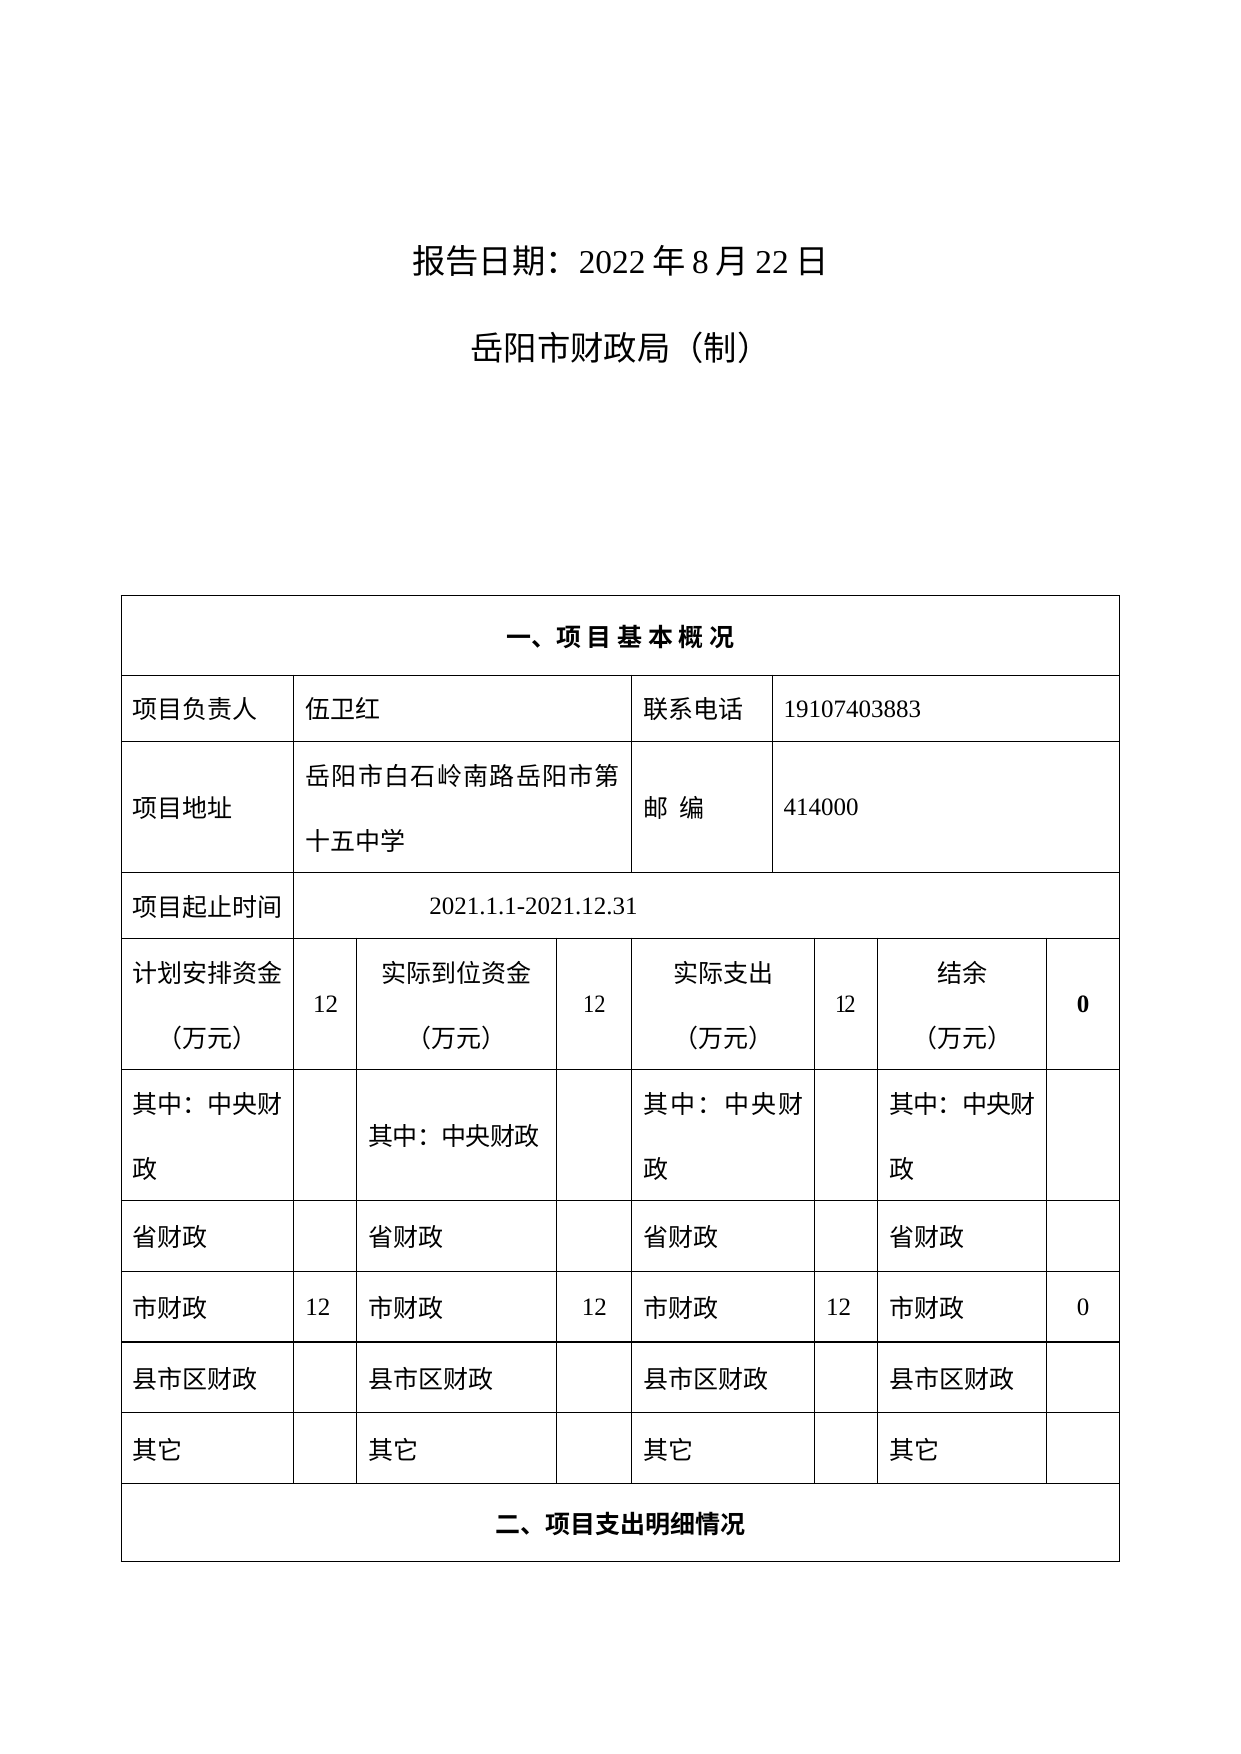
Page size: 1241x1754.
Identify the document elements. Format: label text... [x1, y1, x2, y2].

table_cell 12 [815, 939, 877, 1069]
table_cell 其它 [632, 1413, 814, 1483]
table_cell [294, 1070, 356, 1200]
table_cell 12 [294, 939, 356, 1069]
table_cell 12 [815, 1272, 877, 1341]
table_cell 县市区财政 [357, 1343, 556, 1412]
table_cell [815, 1413, 877, 1483]
table_cell 市财政 [878, 1272, 1046, 1341]
table_cell 其它 [122, 1413, 293, 1483]
table_cell [557, 1070, 631, 1200]
table_cell [815, 1070, 877, 1200]
table_cell 项目负责人 [122, 676, 293, 741]
table_cell 结余 （万元） [878, 939, 1046, 1069]
table_cell [815, 1343, 877, 1412]
table_cell 项目起止时间 [122, 873, 293, 938]
table_cell 县市区财政 [632, 1343, 814, 1412]
table_cell 0 [1047, 939, 1119, 1069]
table_cell 19107403883 [773, 676, 1119, 741]
table_cell 414000 [773, 742, 1119, 872]
table_cell [294, 1201, 356, 1271]
table_cell 实际到位资金 （万元） [357, 939, 556, 1069]
table_cell 邮 编 [632, 742, 772, 872]
table_cell 实际支出 （万元） [632, 939, 814, 1069]
table_cell 项目地址 [122, 742, 293, 872]
table_cell 其中：中央财政 [357, 1070, 556, 1200]
table_cell 市财政 [632, 1272, 814, 1341]
table_cell [294, 1413, 356, 1483]
table_cell [1047, 1070, 1119, 1200]
table_cell [557, 1413, 631, 1483]
table_cell 计划安排资金 （万元） [122, 939, 293, 1069]
table_cell 县市区财政 [878, 1343, 1046, 1412]
table_cell 省财政 [632, 1201, 814, 1271]
table_cell [1047, 1343, 1119, 1412]
table_cell 0 [1047, 1272, 1119, 1341]
table_cell [815, 1201, 877, 1271]
table_cell 岳阳市白石岭南路岳阳市第十五中学 [294, 742, 631, 872]
table_cell [1047, 1201, 1119, 1271]
table_cell 市财政 [357, 1272, 556, 1341]
table_cell 12 [294, 1272, 356, 1341]
table_header 一、项 目 基 本 概 况 [122, 596, 1119, 674]
table_cell 省财政 [878, 1201, 1046, 1271]
table_cell 12 [557, 939, 631, 1069]
table_cell 二、项目支出明细情况 [122, 1484, 1119, 1561]
table_cell 其中：中央财政 [122, 1070, 293, 1200]
table_cell [1047, 1413, 1119, 1483]
table_cell [294, 1343, 356, 1412]
table_cell 其中：中央财政 [878, 1070, 1046, 1200]
table_cell 伍卫红 [294, 676, 631, 741]
table_cell 省财政 [357, 1201, 556, 1271]
table_cell 其它 [357, 1413, 556, 1483]
table_cell 2021.1.1-2021.12.31 [294, 873, 1119, 938]
table_cell 联系电话 [632, 676, 772, 741]
table_cell 县市区财政 [122, 1343, 293, 1412]
table_cell [557, 1201, 631, 1271]
text 报告日期：2022年8月22日 [187, 227, 1053, 292]
table_cell 省财政 [122, 1201, 293, 1271]
table_cell [557, 1343, 631, 1412]
table_cell 12 [557, 1272, 631, 1341]
table_cell 其中：中央财政 [632, 1070, 814, 1200]
table_cell 其它 [878, 1413, 1046, 1483]
text 岳阳市财政局（制） [187, 314, 1053, 379]
table_cell 市财政 [122, 1272, 293, 1341]
